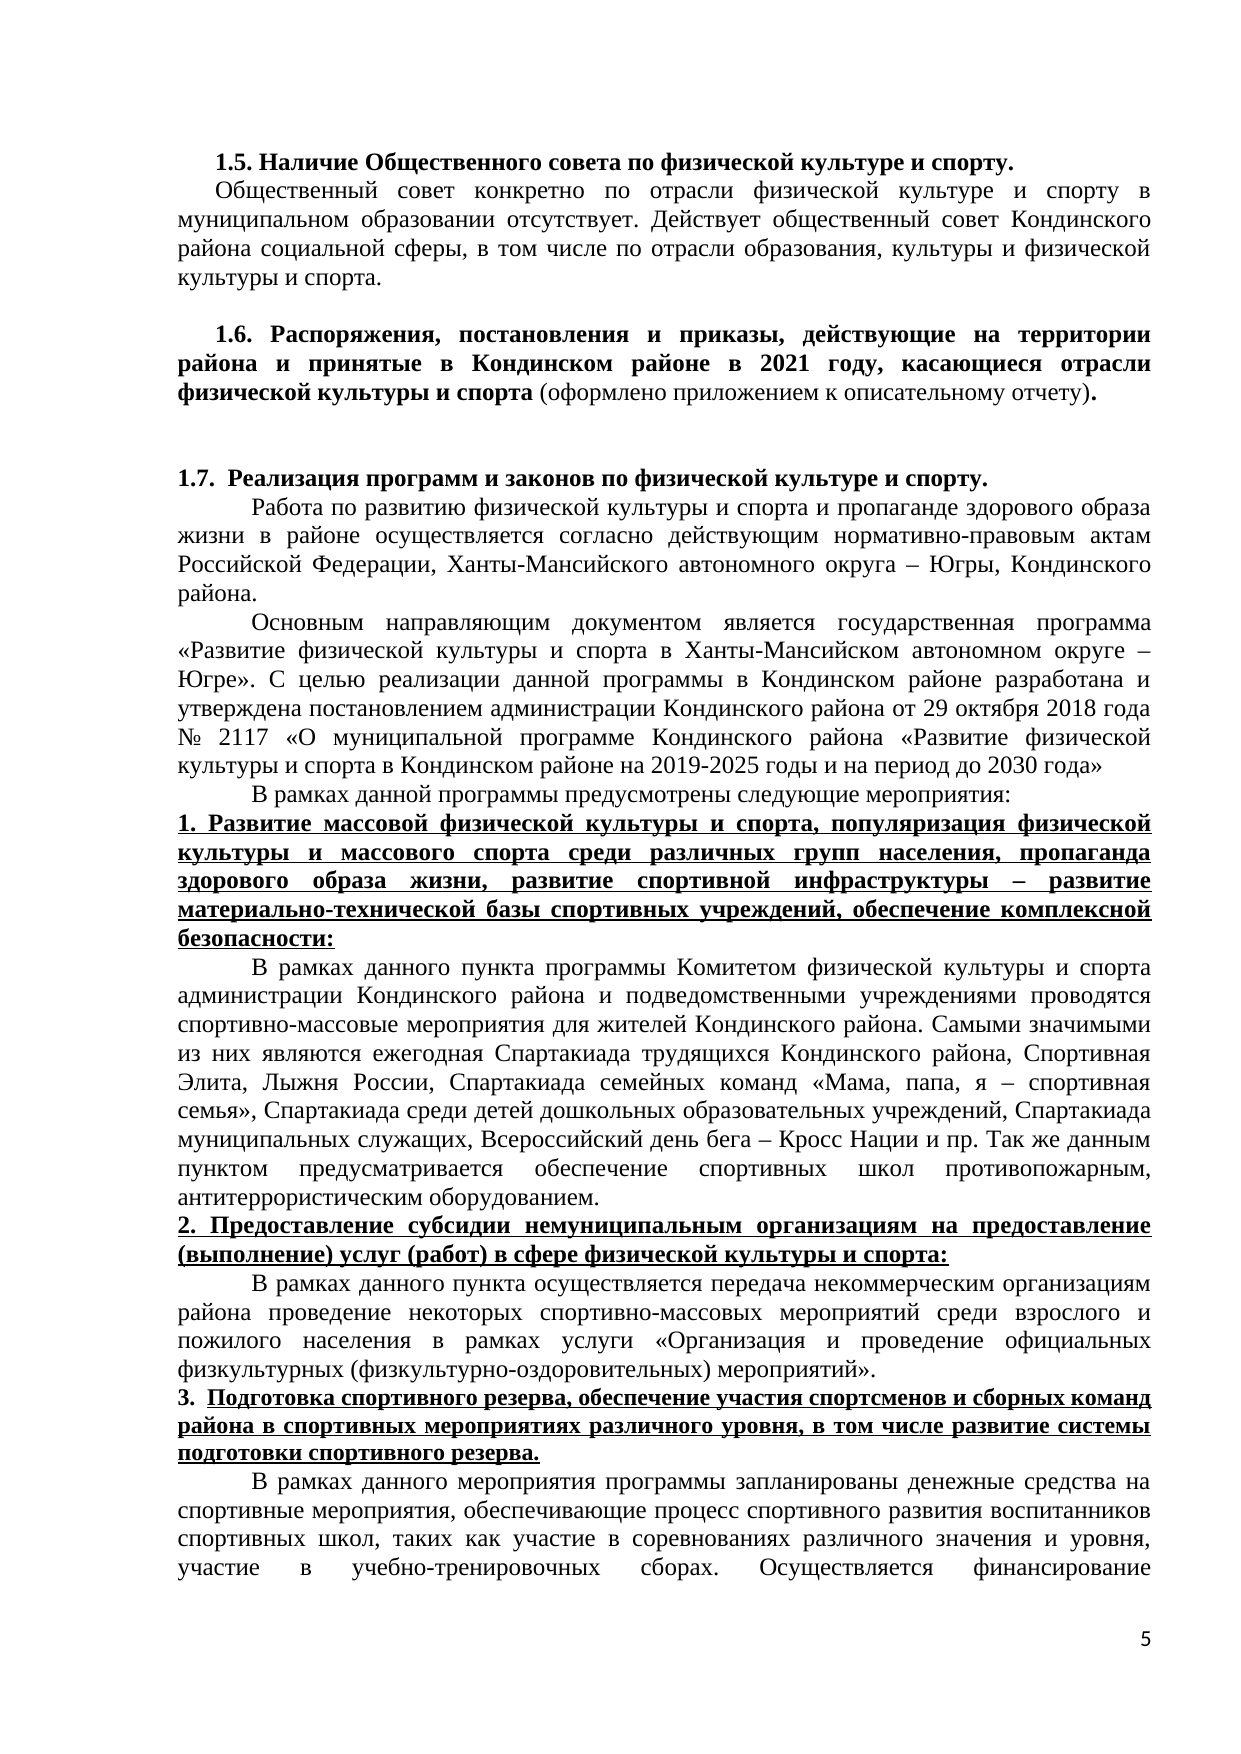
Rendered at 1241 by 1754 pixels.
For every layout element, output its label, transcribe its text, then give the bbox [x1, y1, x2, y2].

text В рамках данного пункта осуществляется передача некоммерческим организациям района проведение некоторых спортивно-массовых мероприятий среди взрослого и пожилого населения в рамках услуги «Организация и проведение официальных физкультурных (физкультурно-оздоровительных) мероприятий». [177, 1268, 1152, 1383]
text 1. Развитие массовой физической культуры и спорта, популяризация физической культуры и массового спорта среди различных групп населения, пропаганда здорового образа жизни, развитие спортивной инфраструктуры – развитие материально-технической базы спортивных учреждений, обеспечение комплексной безопасности: [177, 808, 1152, 833]
text 1. Развитие массовой физической культуры и спорта, популяризация физической культуры и массового спорта среди различных групп населения, пропаганда здорового образа жизни, развитие спортивной инфраструктуры – развитие материально-технической базы спортивных учреждений, обеспечение комплексной безопасности: [177, 834, 1152, 891]
text 2. Предоставление субсидии немуниципальным организациям на предоставление (выполнение) услуг (работ) в сфере физической культуры и спорта: [177, 1211, 1152, 1236]
text 1. Развитие массовой физической культуры и спорта, популяризация физической культуры и массового спорта среди различных групп населения, пропаганда здорового образа жизни, развитие спортивной инфраструктуры – развитие материально-технической базы спортивных учреждений, обеспечение комплексной безопасности: [177, 892, 1152, 919]
text Основным направляющим документом является государственная программа «Развитие физической культуры и спорта в Ханты-Мансийском автономном округе – Югре». С целью реализации данной программы в Кондинском районе разработана и утверждена постановлением администрации Кондинского района от 29 октября 2018 года № 2117 «О муниципальной программе Кондинского района «Развитие физической культуры и спорта в Кондинском районе на 2019-2025 годы и на период до 2030 года» [177, 607, 1152, 779]
list Подготовка спортивного резерва, обеспечение участия спортсменов и сборных команд района в спортивных мероприятиях различного уровня, в том числе развитие системы подготовки спортивного резерва. [177, 1383, 1152, 1466]
text В рамках данного пункта программы Комитетом физической культуры и спорта администрации Кондинского района и подведомственными учреждениями проводятся спортивно-массовые мероприятия для жителей Кондинского района. Самыми значимыми из них являются ежегодная Спартакиада трудящихся Кондинского района, Спортивная Элита, Лыжня России, Спартакиада семейных команд «Мама, папа, я – спортивная семья», Спартакиада среди детей дошкольных образовательных учреждений, Спартакиада муниципальных служащих, Всероссийский день бега – Кросс Нации и пр. Так же данным пунктом предусматривается обеспечение спортивных школ противопожарным, антитеррористическим оборудованием. [177, 952, 1152, 1211]
list 1.5. Наличие Общественного совета по физической культуре и спорту. [177, 147, 1152, 176]
text В рамках данной программы предусмотрены следующие мероприятия: [177, 779, 1152, 808]
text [177, 1466, 1152, 1581]
list 1.6. Распоряжения, постановления и приказы, действующие на территории района и принятые в Кондинском районе в 2021 году, касающиеся отрасли физической культуры и спорта (оформлено приложением к описательному отчету). [177, 319, 1152, 406]
list Общественный совет конкретно по отрасли физической культуре и спорту в муниципальном образовании отсутствует. Действует общественный совет Кондинского района социальной сферы, в том числе по отрасли образования, культуры и физической культуры и спорта. [177, 176, 1152, 291]
text 1. Развитие массовой физической культуры и спорта, популяризация физической культуры и массового спорта среди различных групп населения, пропаганда здорового образа жизни, развитие спортивной инфраструктуры – развитие материально-технической базы спортивных учреждений, обеспечение комплексной безопасности: [177, 920, 1152, 952]
text 1.7. Реализация программ и законов по физической культуре и спорту. [177, 463, 1152, 492]
text Работа по развитию физической культуры и спорта и пропаганде здорового образа жизни в районе осуществляется согласно действующим нормативно-правовым актам Российской Федерации, Ханты-Мансийского автономного округа – Югры, Кондинского района. [177, 492, 1152, 607]
text 2. Предоставление субсидии немуниципальным организациям на предоставление (выполнение) услуг (работ) в сфере физической культуры и спорта: [177, 1237, 1152, 1268]
